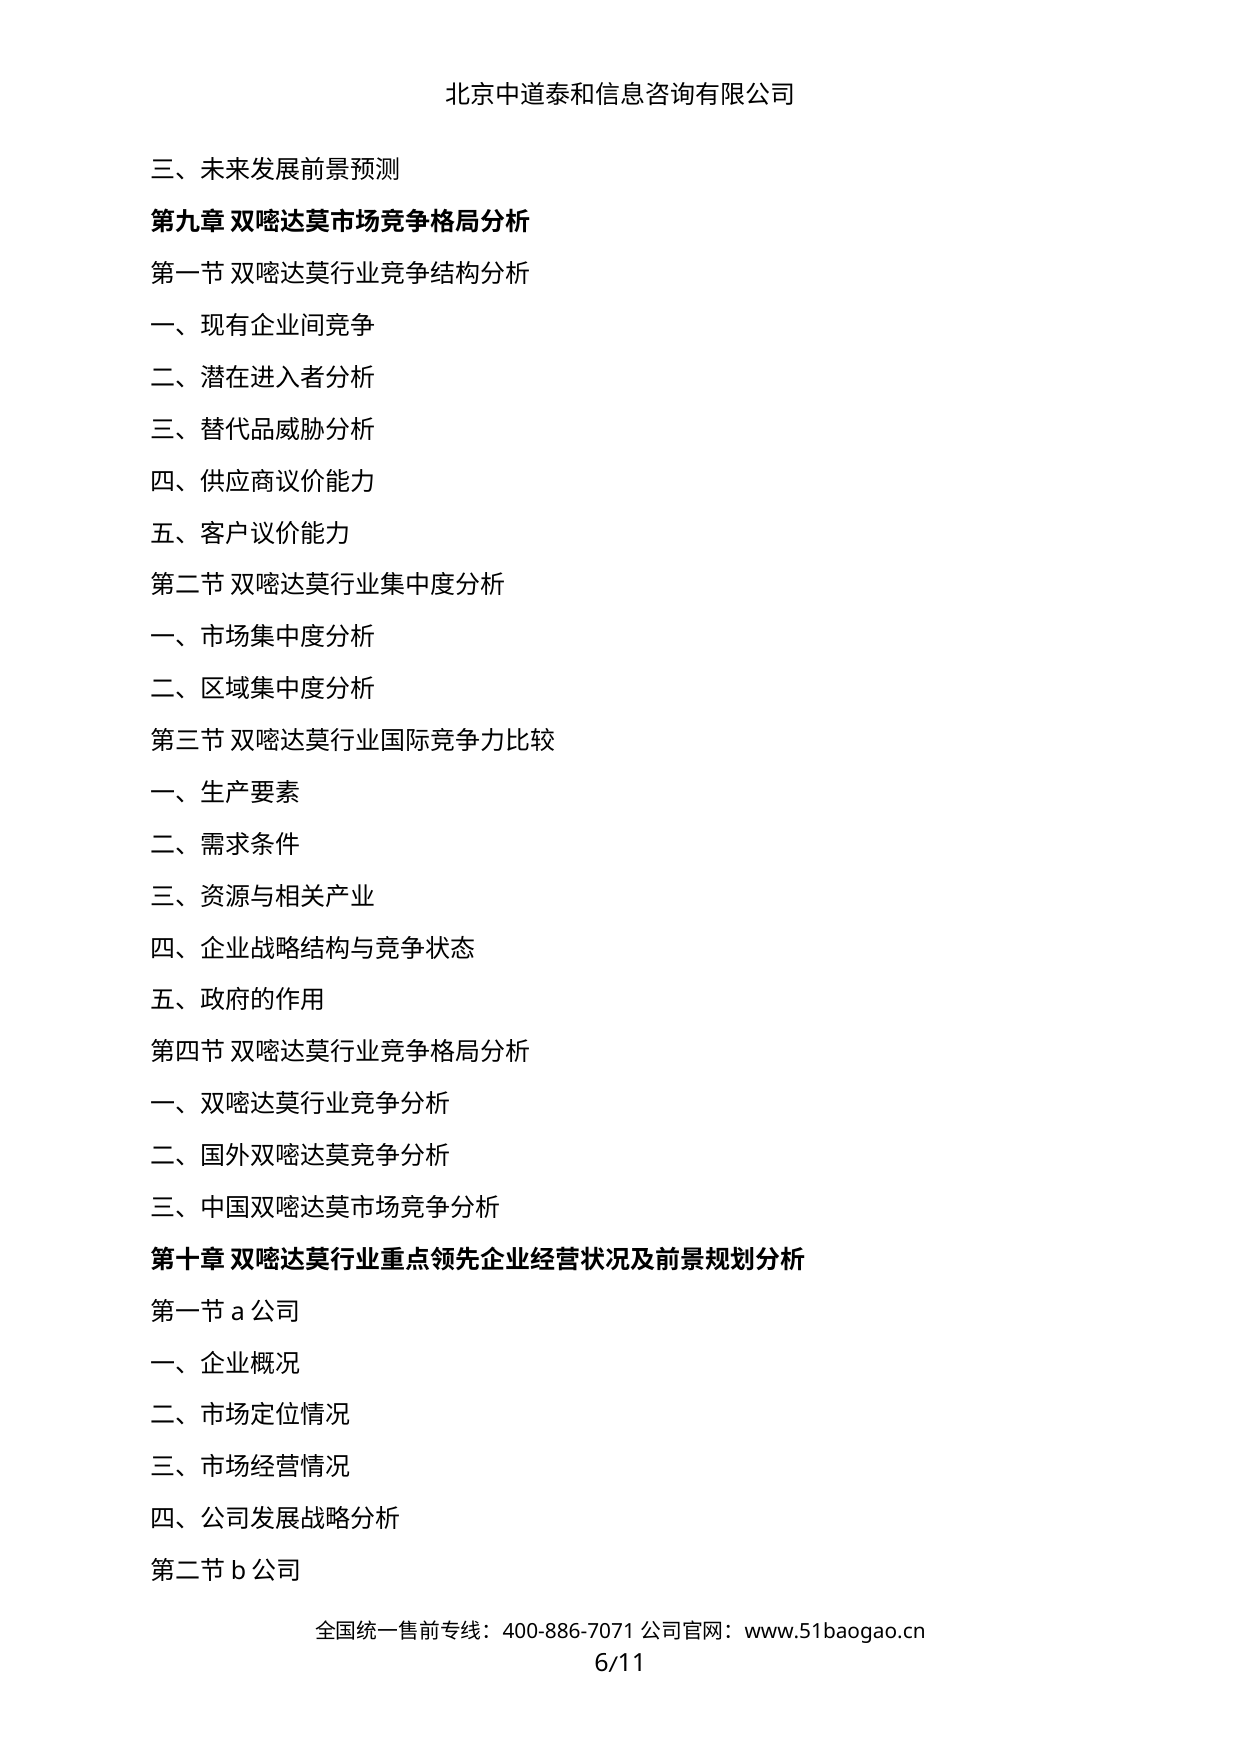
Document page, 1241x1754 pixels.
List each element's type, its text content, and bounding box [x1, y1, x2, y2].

text 一、现有企业间竞争 [150, 306, 1090, 342]
text 一、市场集中度分析 [150, 617, 1090, 653]
text 四、企业战略结构与竞争状态 [150, 928, 1090, 964]
text 四、公司发展战略分析 [150, 1499, 1090, 1535]
text 第二节 双嘧达莫行业集中度分析 [150, 565, 1090, 601]
text 三、未来发展前景预测 [150, 150, 1090, 186]
text 第四节 双嘧达莫行业竞争格局分析 [150, 1032, 1090, 1068]
text 四、供应商议价能力 [150, 461, 1090, 497]
text 一、企业概况 [150, 1343, 1090, 1379]
text 三、替代品威胁分析 [150, 409, 1090, 446]
text 三、资源与相关产业 [150, 876, 1090, 912]
text 五、政府的作用 [150, 980, 1090, 1016]
text 第一节 a公司 [150, 1291, 1090, 1327]
text 第九章 双嘧达莫市场竞争格局分析 [150, 202, 1090, 238]
text 三、市场经营情况 [150, 1447, 1090, 1483]
text 三、中国双嘧达莫市场竞争分析 [150, 1187, 1090, 1224]
text 一、生产要素 [150, 772, 1090, 809]
text 一、双嘧达莫行业竞争分析 [150, 1084, 1090, 1120]
text 二、市场定位情况 [150, 1395, 1090, 1431]
text 第一节 双嘧达莫行业竞争结构分析 [150, 254, 1090, 290]
text 二、潜在进入者分析 [150, 357, 1090, 394]
text 第二节 b公司 [150, 1551, 1090, 1587]
text 五、客户议价能力 [150, 513, 1090, 549]
text 第三节 双嘧达莫行业国际竞争力比较 [150, 721, 1090, 757]
text 第十章 双嘧达莫行业重点领先企业经营状况及前景规划分析 [150, 1239, 1090, 1276]
text 二、区域集中度分析 [150, 669, 1090, 705]
text 二、需求条件 [150, 824, 1090, 861]
text 二、国外双嘧达莫竞争分析 [150, 1136, 1090, 1172]
